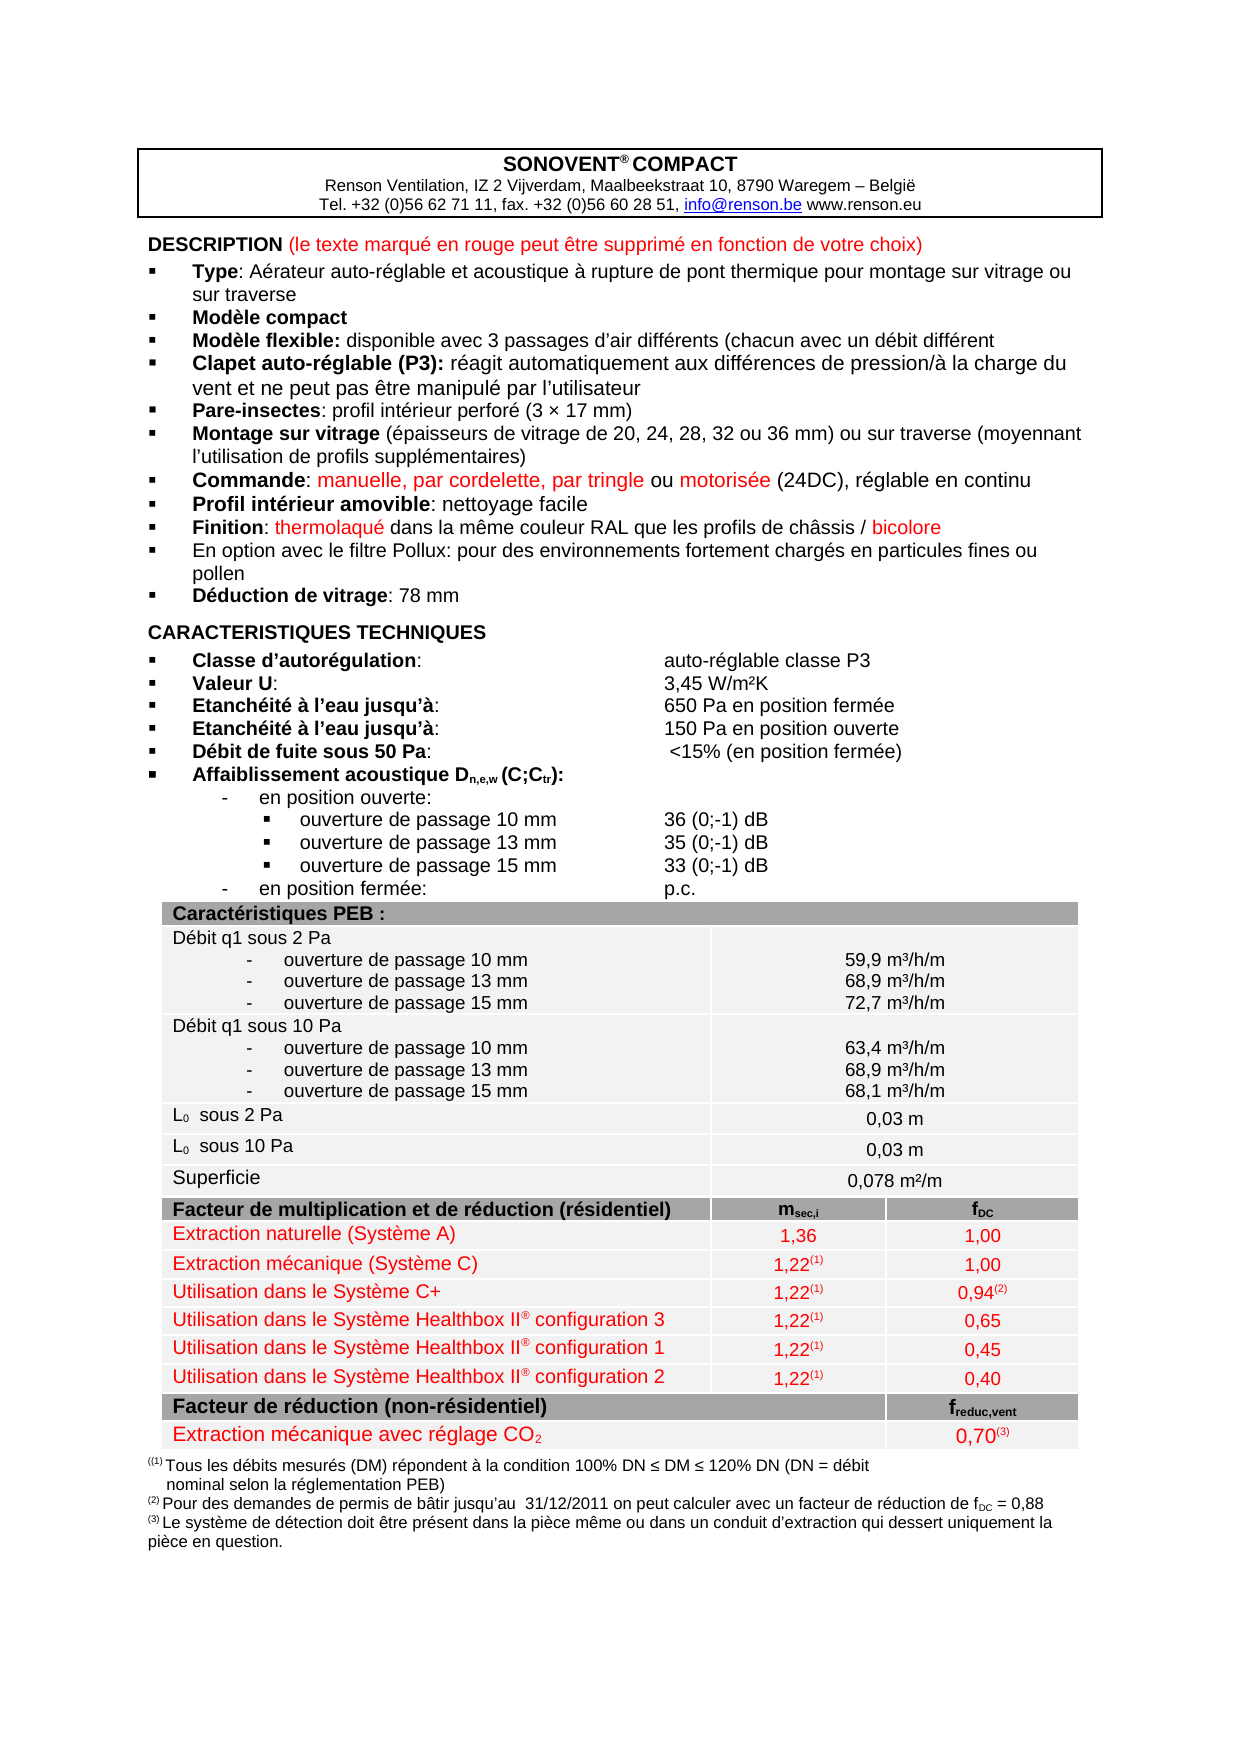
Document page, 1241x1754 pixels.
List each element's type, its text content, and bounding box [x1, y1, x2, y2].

table_cell Facteur de multiplication et de réduction (résidentiel) [162, 1198, 710, 1220]
table_cell 1,22(1) [712, 1336, 885, 1363]
text (3) Le système de détection doit être présent dans la pièce même ou dans un conduit d’extraction qui dessert uniquement la pièce en question. [148, 1513, 1093, 1551]
list Valeur U: 3,45 W/m²K [148, 672, 1093, 694]
text Renson Ventilation, IZ 2 Vijverdam, Maalbeekstraat 10, 8790 Waregem – België [148, 176, 1093, 191]
list Profil intérieur amovible: nettoyage facile [148, 492, 1093, 516]
table_cell 0,03 m [712, 1104, 1078, 1133]
table_cell Facteur de réduction (non-résidentiel) [162, 1394, 885, 1420]
table_cell 1,36 [712, 1222, 885, 1249]
table_cell Utilisation dans le Système C+ [162, 1280, 710, 1306]
list en position fermée: p.c. [221, 877, 1093, 899]
text Sonovent® Compact [139, 150, 1101, 176]
list ouverture de passage 10 mm 36 (0;-1) dB [262, 808, 1093, 831]
table_cell 1,00 [887, 1222, 1078, 1249]
list Modèle flexible: disponible avec 3 passages d’air différents (chacun avec un débit différent [148, 328, 1093, 351]
table_cell Débit q1 sous 10 Pa ouverture de passage 10 mm ouverture de passage 13 mm ouverture de passage 15 mm [162, 1015, 710, 1102]
text Tel. +32 (0)56 62 71 11, fax. +32 (0)56 60 28 51, info@renson.be www.renson.eu [139, 191, 1101, 216]
table_cell Utilisation dans le Système Healthbox II® configuration 2 [162, 1365, 710, 1392]
list Etanchéité à l’eau jusqu’à: 150 Pa en position ouverte [148, 717, 1093, 740]
text caracteristiques techniques [148, 621, 1093, 644]
table_cell 0,078 m²/m [712, 1166, 1078, 1195]
table_cell 59,9 m³/h/m 68,9 m³/h/m 72,7 m³/h/m [712, 927, 1078, 1013]
table_cell Superficie [162, 1166, 710, 1195]
list ouverture de passage 13 mm 35 (0;-1) dB [262, 831, 1093, 854]
list Commande: manuelle, par cordelette, par tringle ou motorisée (24DC), réglable en continu [148, 468, 1093, 492]
list Modèle compact [148, 306, 1093, 328]
table_cell 0,40 [887, 1365, 1078, 1392]
table_cell 1,22(1) [712, 1251, 885, 1278]
list ouverture de passage 15 mm 33 (0;-1) dB [262, 854, 1093, 877]
list Débit de fuite sous 50 Pa: <15% (en position fermée) [148, 740, 1093, 763]
table_cell 1,22(1) [712, 1365, 885, 1392]
list Etanchéité à l’eau jusqu’à: 650 Pa en position fermée [148, 694, 1093, 717]
table_cell 1,22(1) [712, 1280, 885, 1306]
list En option avec le filtre Pollux: pour des environnements fortement chargés en particules fines ou pollen [148, 538, 1093, 584]
text description (le texte marqué en rouge peut être supprimé en fonction de votre choix) [148, 233, 1093, 255]
list Pare-insectes: profil intérieur perforé (3 × 17 mm) [148, 399, 1093, 422]
list Affaiblissement acoustique Dn,e,w (C;Ctr): [148, 763, 1093, 786]
table_cell freduc,vent [887, 1394, 1078, 1420]
list Type: Aérateur auto-réglable et acoustique à rupture de pont thermique pour montage sur vitrage ou sur traverse [148, 260, 1093, 306]
table_cell Débit q1 sous 2 Pa ouverture de passage 10 mm ouverture de passage 13 mm ouverture de passage 15 mm [162, 927, 710, 1013]
table_cell 63,4 m³/h/m 68,9 m³/h/m 68,1 m³/h/m [712, 1015, 1078, 1102]
table_cell 0,65 [887, 1308, 1078, 1334]
table_cell L0 sous 2 Pa [162, 1104, 710, 1133]
table_cell 0,94(2) [887, 1280, 1078, 1306]
text ((1) Tous les débits mesurés (DM) répondent à la condition 100% DN ≤ DM ≤ 120% DN (DN = débit nominal selon la réglementation PEB) [148, 1456, 1093, 1494]
table_cell Extraction naturelle (Système A) [162, 1222, 710, 1249]
list Déduction de vitrage: 78 mm [148, 584, 1093, 607]
table_cell fDC [887, 1198, 1078, 1220]
table_cell 1,22(1) [712, 1308, 885, 1334]
list Montage sur vitrage (épaisseurs de vitrage de 20, 24, 28, 32 ou 36 mm) ou sur traverse (moyennant l’utilisation de profils supplémentaires) [148, 422, 1093, 468]
list Finition: thermolaqué dans la même couleur RAL que les profils de châssis / bicolore [148, 516, 1093, 538]
table_cell Extraction mécanique (Système C) [162, 1251, 710, 1278]
table_cell 1,00 [887, 1251, 1078, 1278]
table_cell 0,70(3) [887, 1422, 1078, 1449]
table_header Caractéristiques PEB : [162, 902, 1078, 925]
list Clapet auto-réglable (P3): réagit automatiquement aux différences de pression/à la charge du vent et ne peut pas être manipulé par l’utilisateur [148, 351, 1093, 399]
list Classe d’autorégulation: auto-réglable classe P3 [148, 649, 1093, 672]
text (2) Pour des demandes de permis de bâtir jusqu’au 31/12/2011 on peut calculer avec un facteur de réduction de fDC = 0,88 [148, 1494, 1093, 1513]
table_cell 0,03 m [712, 1135, 1078, 1164]
table_cell L0 sous 10 Pa [162, 1135, 710, 1164]
table_cell Utilisation dans le Système Healthbox II® configuration 3 [162, 1308, 710, 1334]
table_cell Utilisation dans le Système Healthbox II® configuration 1 [162, 1336, 710, 1363]
list en position ouverte: [221, 786, 1093, 808]
table_cell Extraction mécanique avec réglage CO2 [162, 1422, 885, 1449]
table_cell msec,i [712, 1198, 885, 1220]
table_cell 0,45 [887, 1336, 1078, 1363]
